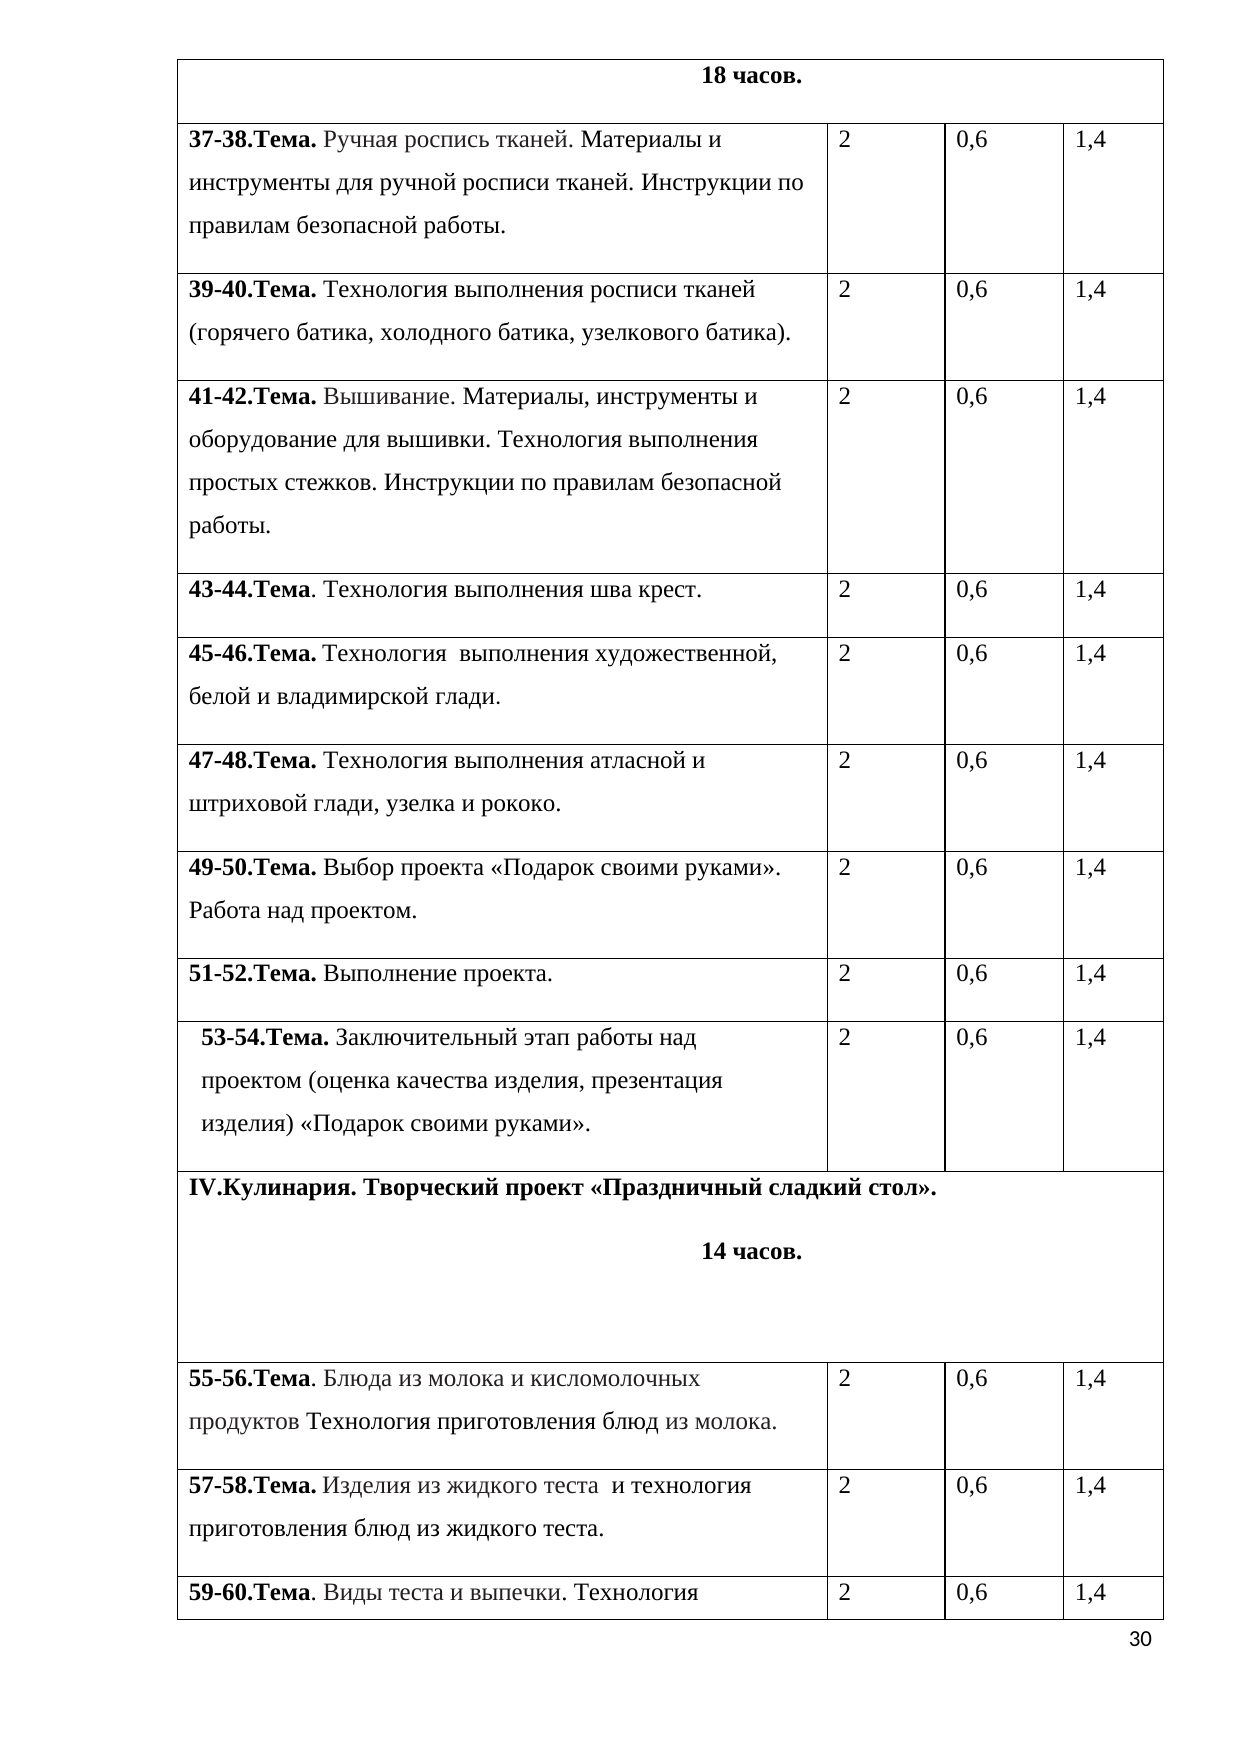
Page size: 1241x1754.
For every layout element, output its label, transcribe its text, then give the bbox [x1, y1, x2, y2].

table_cell 2 [828, 852, 944, 957]
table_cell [178, 60, 1163, 123]
table_cell 1,4 [1064, 274, 1163, 380]
table_cell 2 [828, 1577, 944, 1619]
table_cell 55-56.Тема. Блюда из молока и кисломолочных продуктов Технология приготовления блюд из молока. [178, 1363, 827, 1469]
table_cell 37-38.Тема. Ручная роспись тканей. Материалы и инструменты для ручной росписи тканей. Инструкции по правилам безопасной работы. [178, 124, 827, 273]
table_cell 53-54.Тема. Заключительный этап работы над проектом (оценка качества изделия, презентация изделия) «Подарок своими руками». [178, 1022, 827, 1171]
table_cell 2 [828, 638, 944, 744]
table_cell 2 [828, 745, 944, 851]
table_cell 2 [828, 124, 944, 273]
table_cell IV.Кулинария. Творческий проект «Праздничный сладкий стол». 14 часов. [178, 1172, 1163, 1362]
table_cell 49-50.Тема. Выбор проекта «Подарок своими руками». Работа над проектом. [178, 852, 827, 957]
table_cell 1,4 [1064, 381, 1163, 573]
table_cell 43-44.Тема. Технология выполнения шва крест. [178, 574, 827, 637]
table_cell 1,4 [1064, 1470, 1163, 1576]
table_cell 1,4 [1064, 852, 1163, 957]
table_cell 0,6 [946, 1363, 1063, 1469]
table_cell 0,6 [946, 745, 1063, 851]
table_cell 2 [828, 959, 944, 1021]
table_cell 51-52.Тема. Выполнение проекта. [178, 959, 827, 1021]
table_cell 0,6 [946, 959, 1063, 1021]
table_cell 1,4 [1064, 638, 1163, 744]
table_cell 2 [828, 1022, 944, 1171]
table_cell 1,4 [1064, 959, 1163, 1021]
table_cell 1,4 [1064, 1363, 1163, 1469]
table_cell 0,6 [946, 124, 1063, 273]
table_cell 2 [828, 274, 944, 380]
table_cell 1,4 [1064, 1577, 1163, 1619]
table_cell 0,6 [946, 1470, 1063, 1576]
table_cell 1,4 [1064, 574, 1163, 637]
table_cell 0,6 [946, 381, 1063, 573]
table_cell 57-58.Тема. Изделия из жидкого теста и технология приготовления блюд из жидкого теста. [178, 1470, 827, 1576]
table_cell 47-48.Тема. Технология выполнения атласной и штриховой глади, узелка и рококо. [178, 745, 827, 851]
table_cell 0,6 [946, 1577, 1063, 1619]
table_cell 0,6 [946, 638, 1063, 744]
table_cell 1,4 [1064, 1022, 1163, 1171]
table_cell 0,6 [946, 274, 1063, 380]
table_cell 1,4 [1064, 124, 1163, 273]
table_cell 39-40.Тема. Технология выполнения росписи тканей (горячего батика, холодного батика, узелкового батика). [178, 274, 827, 380]
table_cell 2 [828, 1363, 944, 1469]
table_cell 45-46.Тема. Технология выполнения художественной, белой и владимирской глади. [178, 638, 827, 744]
table_cell 2 [828, 381, 944, 573]
table_cell 0,6 [946, 574, 1063, 637]
table_cell 1,4 [1064, 745, 1163, 851]
table_cell 2 [828, 574, 944, 637]
table_cell 41-42.Тема. Вышивание. Материалы, инструменты и оборудование для вышивки. Технология выполнения простых стежков. Инструкции по правилам безопасной работы. [178, 381, 827, 573]
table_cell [178, 1577, 827, 1619]
table_cell 2 [828, 1470, 944, 1576]
table_cell 0,6 [946, 852, 1063, 957]
table_cell 0,6 [946, 1022, 1063, 1171]
